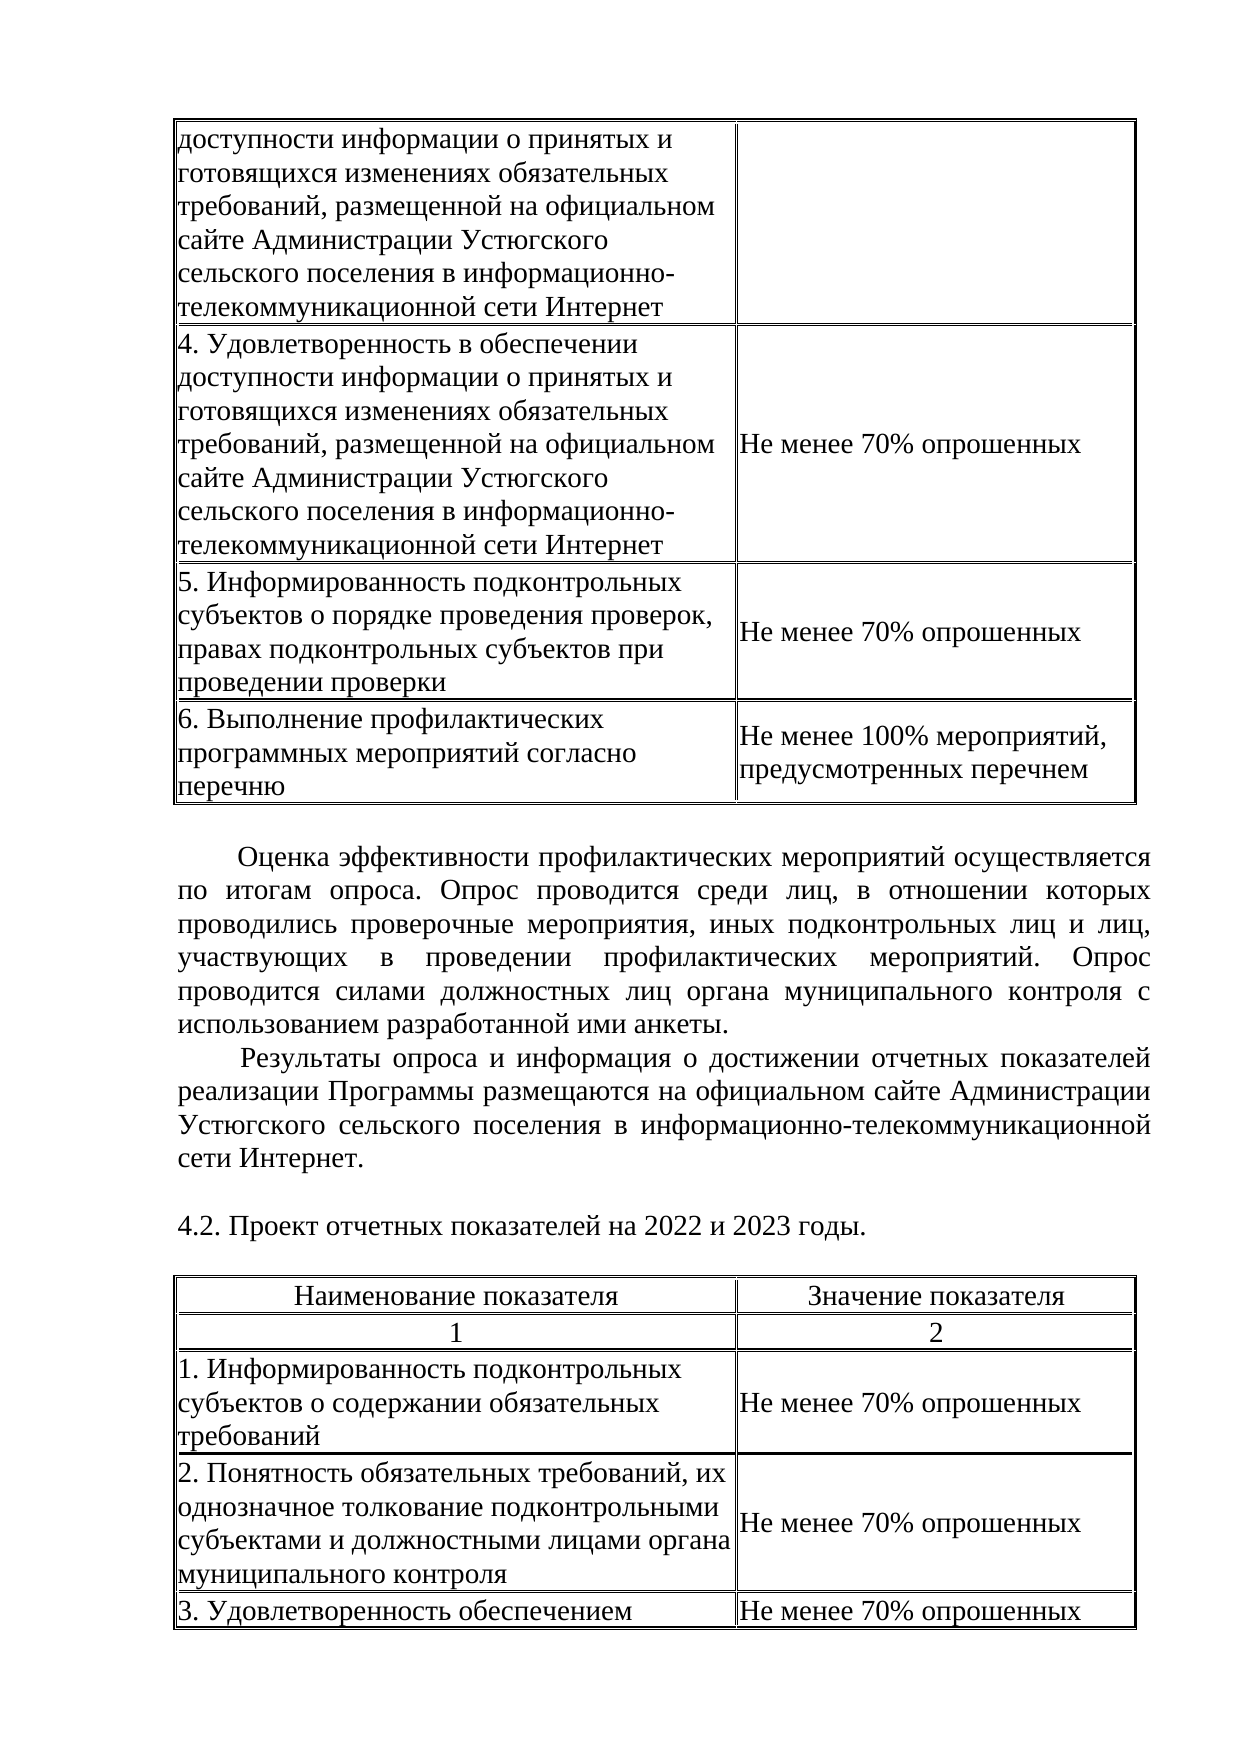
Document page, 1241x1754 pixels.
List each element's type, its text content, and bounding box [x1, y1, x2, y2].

text 4.2. Проект отчетных показателей на 2022 и 2023 годы. [177, 1208, 1152, 1241]
table_cell Не менее 70% опрошенных [737, 561, 1136, 698]
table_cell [177, 1590, 737, 1626]
text Результаты опроса и информация о достижении отчетных показателей реализации Программы размещаются на официальном сайте Администрации Устюгского сельского поселения в информационно-телекоммуникационной сети Интернет. [177, 1040, 1152, 1174]
text Оценка эффективности профилактических мероприятий осуществляется по итогам опроса. Опрос проводится среди лиц, в отношении которых проводились проверочные мероприятия, иных подконтрольных лиц и лиц, участвующих в проведении профилактических мероприятий. Опрос проводится силами должностных лиц органа муниципального контроля с использованием разработанной ими анкеты. [177, 839, 1152, 1040]
table_cell 2. Понятность обязательных требований, их однозначное толкование подконтрольными субъектами и должностными лицами органа муниципального контроля [177, 1452, 735, 1589]
table_cell 6. Выполнение профилактических программных мероприятий согласно перечню [177, 698, 737, 802]
table_cell Не менее 70% опрошенных [738, 1348, 1135, 1452]
table_header Значение показателя [737, 1278, 1134, 1311]
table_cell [177, 122, 737, 323]
table_cell 5. Информированность подконтрольных субъектов о порядке проведения проверок, правах подконтрольных субъектов при проведении проверки [175, 561, 737, 698]
table_cell Не менее 70% опрошенных [737, 323, 1136, 561]
table_cell Не менее 100% мероприятий, предусмотренных перечнем [737, 698, 1135, 802]
table_header Наименование показателя [177, 1278, 737, 1311]
table_cell 2 [738, 1311, 1135, 1348]
table_cell 1 [177, 1311, 735, 1348]
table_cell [737, 1590, 1135, 1626]
table_cell Не менее 70% опрошенных [738, 1452, 1134, 1589]
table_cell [737, 122, 1134, 323]
table_cell 4. Удовлетворенность в обеспечении доступности информации о принятых и готовящихся изменениях обязательных требований, размещенной на официальном сайте Администрации Устюгского сельского поселения в информационно-телекоммуникационной сети Интернет [175, 323, 737, 561]
table_cell 1. Информированность подконтрольных субъектов о содержании обязательных требований [177, 1348, 735, 1452]
